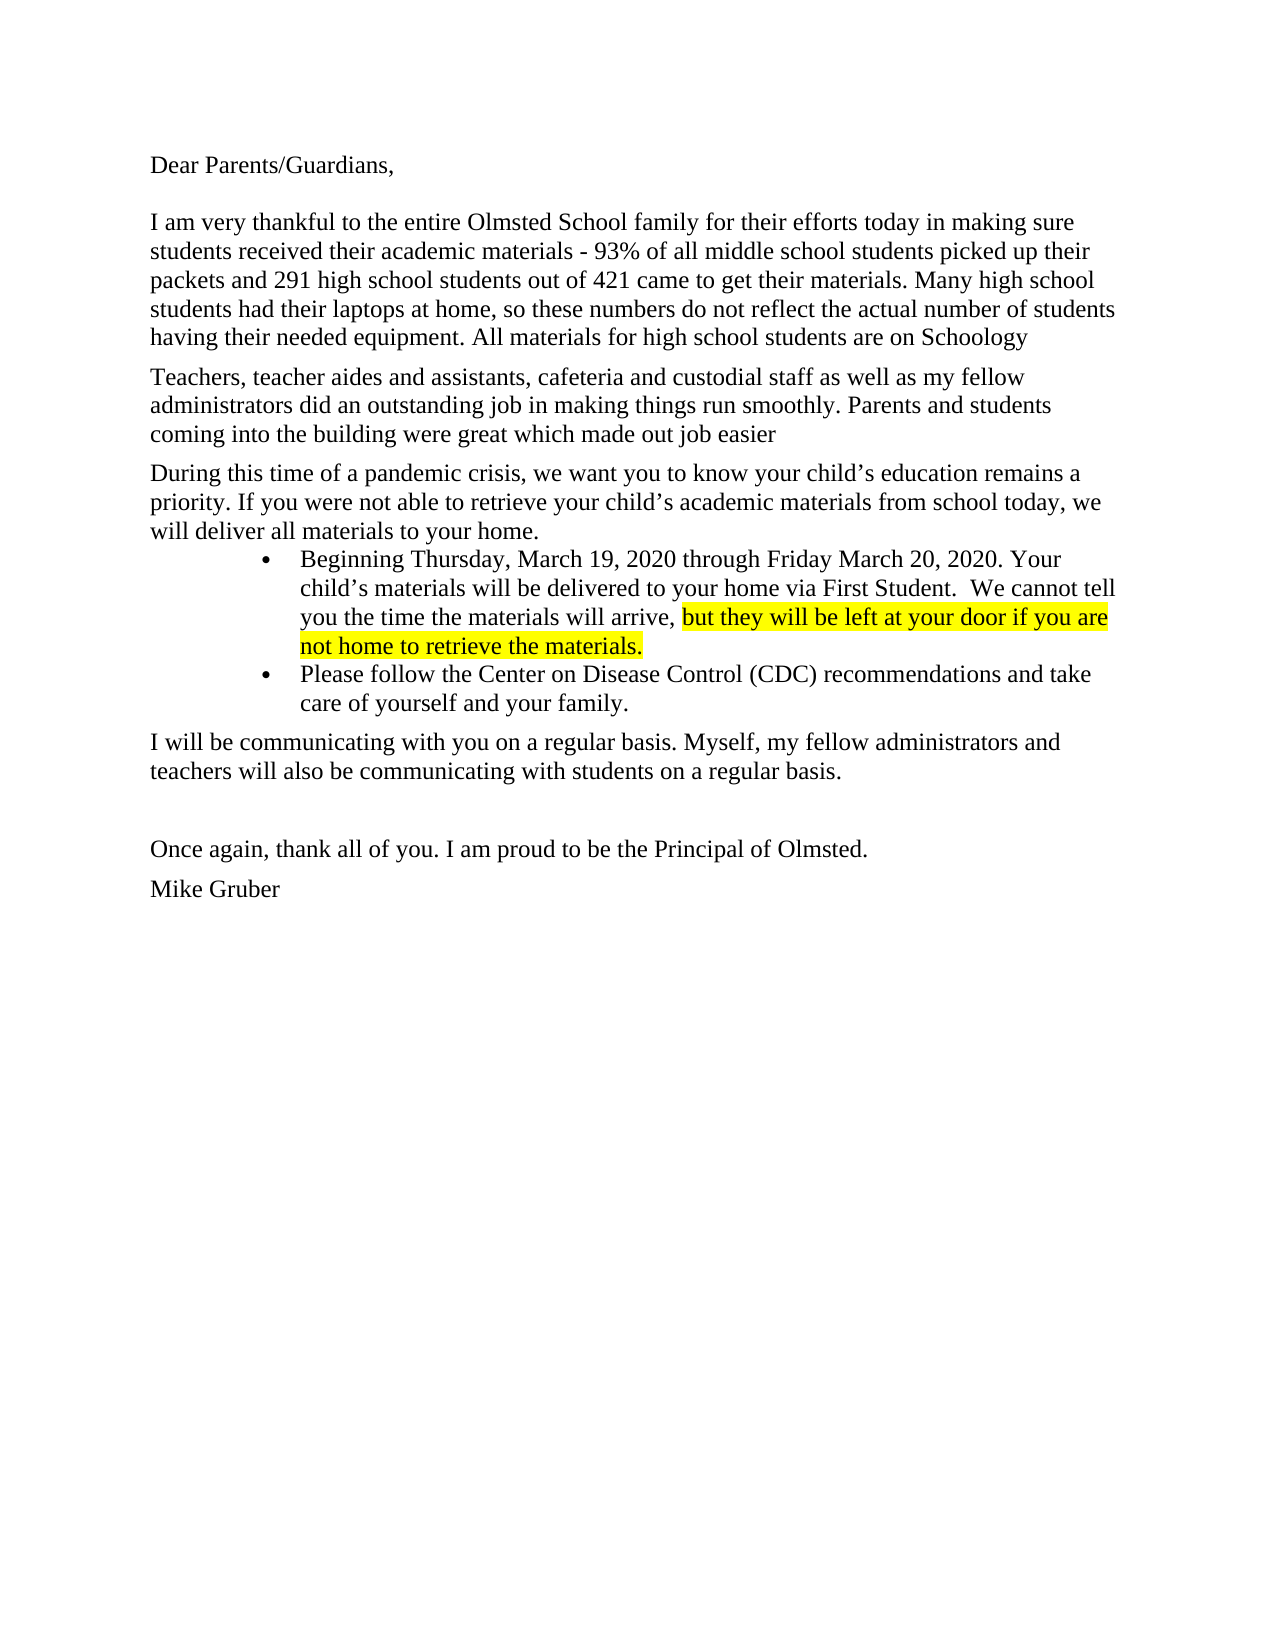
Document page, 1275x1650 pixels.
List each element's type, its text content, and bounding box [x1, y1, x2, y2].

text I am very thankful to the entire Olmsted School family for their efforts today in making sure students received their academic materials - 93% of all middle school students picked up their packets and 291 high school students out of 421 came to get their materials. Many high school students had their laptops at home, so these numbers do not reflect the actual number of students having their needed equipment. All materials for high school students are on Schoology [150, 207, 1125, 351]
text Once again, thank all of you. I am proud to be the Principal of Olmsted. [150, 834, 1125, 863]
text During this time of a pandemic crisis, we want you to know your child’s education remains a priority. If you were not able to retrieve your child’s academic materials from school today, we will deliver all materials to your home. [150, 458, 1125, 544]
text Teachers, teacher aides and assistants, cafeteria and custodial staff as well as my fellow administrators did an outstanding job in making things run smoothly. Parents and students coming into the building were great which made out job easier [150, 362, 1125, 448]
list Please follow the Center on Disease Control (CDC) recommendations and take care of yourself and your family. [262, 659, 1125, 717]
text I will be communicating with you on a regular basis. Myself, my fellow administrators and teachers will also be communicating with students on a regular basis. [150, 727, 1125, 785]
text Dear Parents/Guardians, [150, 150, 1125, 179]
list Beginning Thursday, March 19, 2020 through Friday March 20, 2020. Your child’s materials will be delivered to your home via First Student. We cannot tell you the time the materials will arrive, but they will be left at your door if you are not home to retrieve the materials. [262, 544, 1125, 659]
text Mike Gruber [150, 874, 1125, 902]
